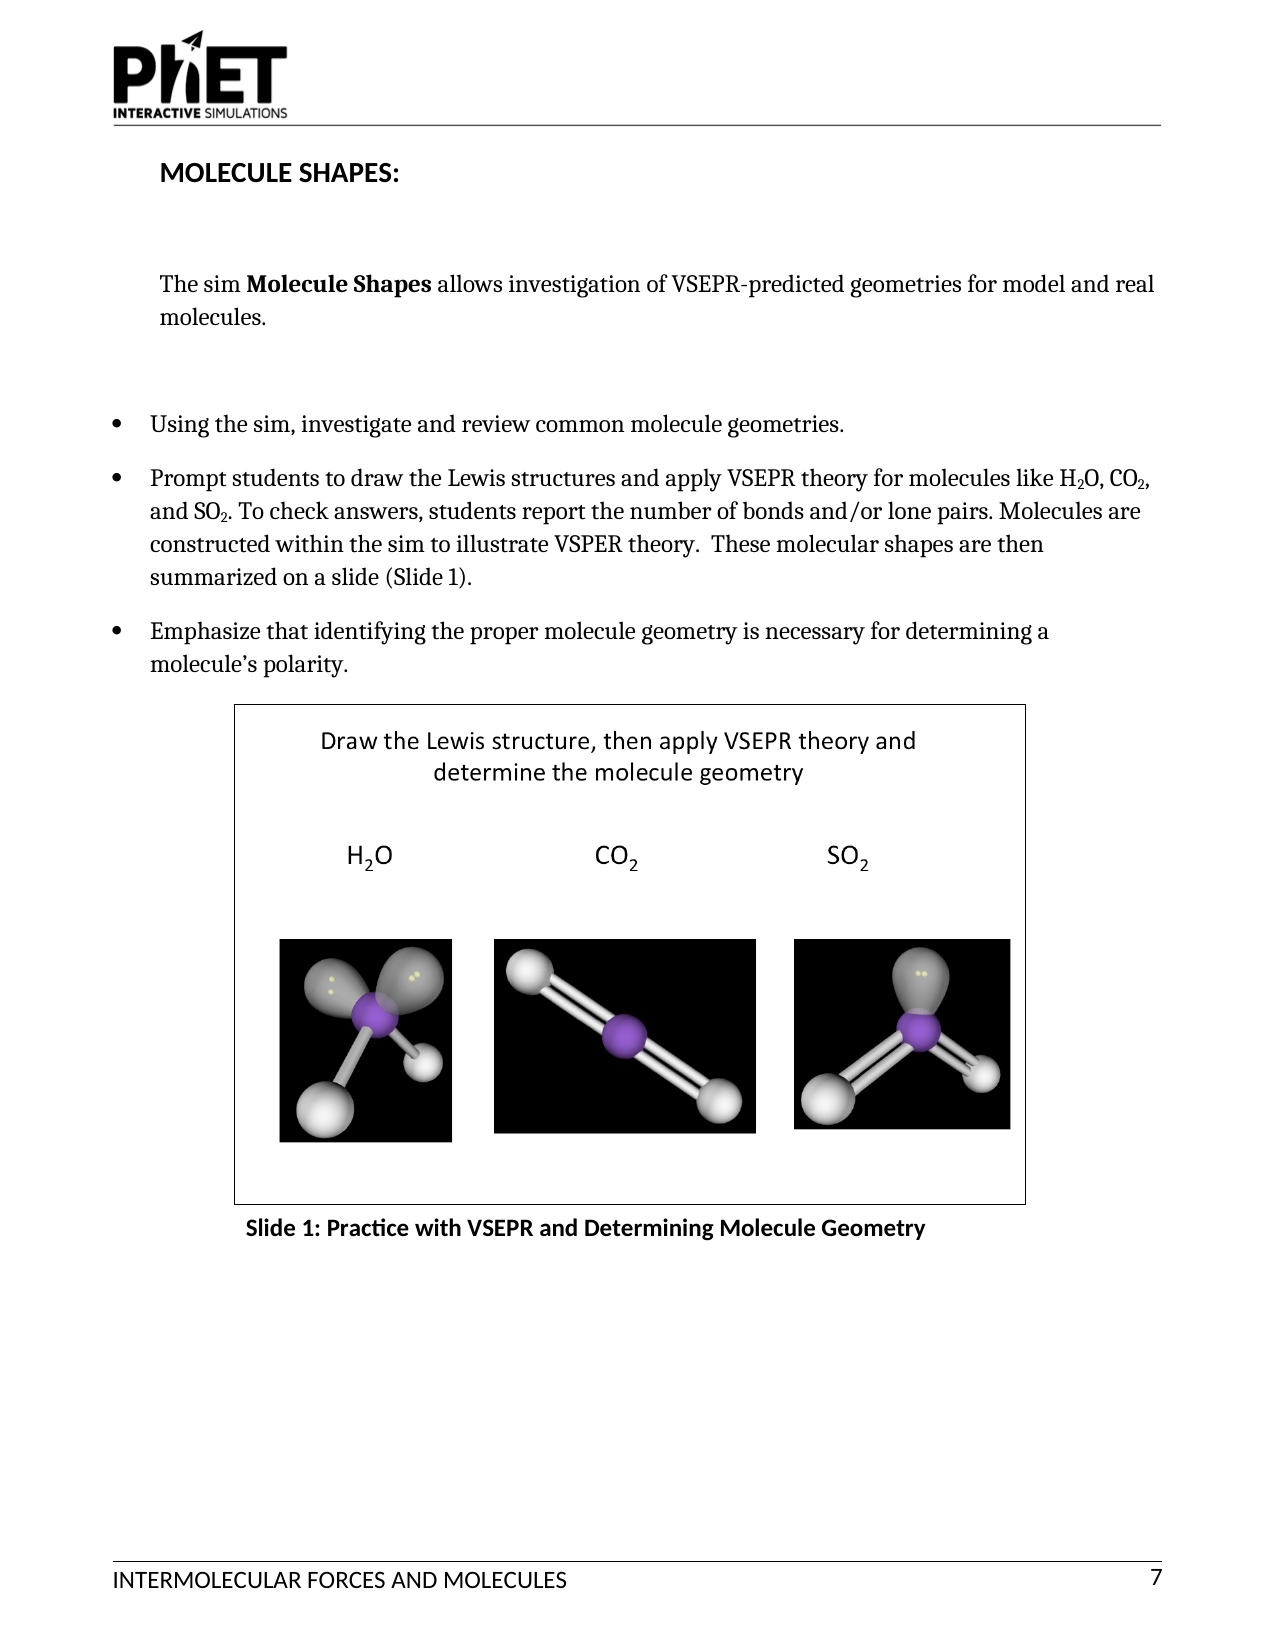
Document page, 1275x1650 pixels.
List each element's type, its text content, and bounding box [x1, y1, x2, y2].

text The sim Molecule Shapes allows investigation of VSEPR-predicted geometries for model and real molecules. [159, 270, 1162, 331]
picture [245, 705, 1015, 1179]
table_cell Slide 1: Practice with VSEPR and Determining Molecule Geometry [234, 1205, 1026, 1262]
picture [112, 30, 1163, 129]
text Prompt students to draw the Lewis structures and apply VSEPR theory for molecules like H2O, CO2, and SO2. To check answers, students report the number of bonds and/or lone pairs. Molecules are constructed within the sim to illustrate VSPER theory. These molecular shapes are then summarized on a slide (Slide 1). [112, 464, 1162, 592]
text Emphasize that identifying the proper molecule geometry is necessary for determining a molecule’s polarity. [112, 617, 1162, 679]
table_header [235, 705, 1025, 1204]
text Using the sim, investigate and review common molecule geometries. [112, 410, 1162, 439]
subtitle Molecule Shapes: [159, 154, 1162, 190]
